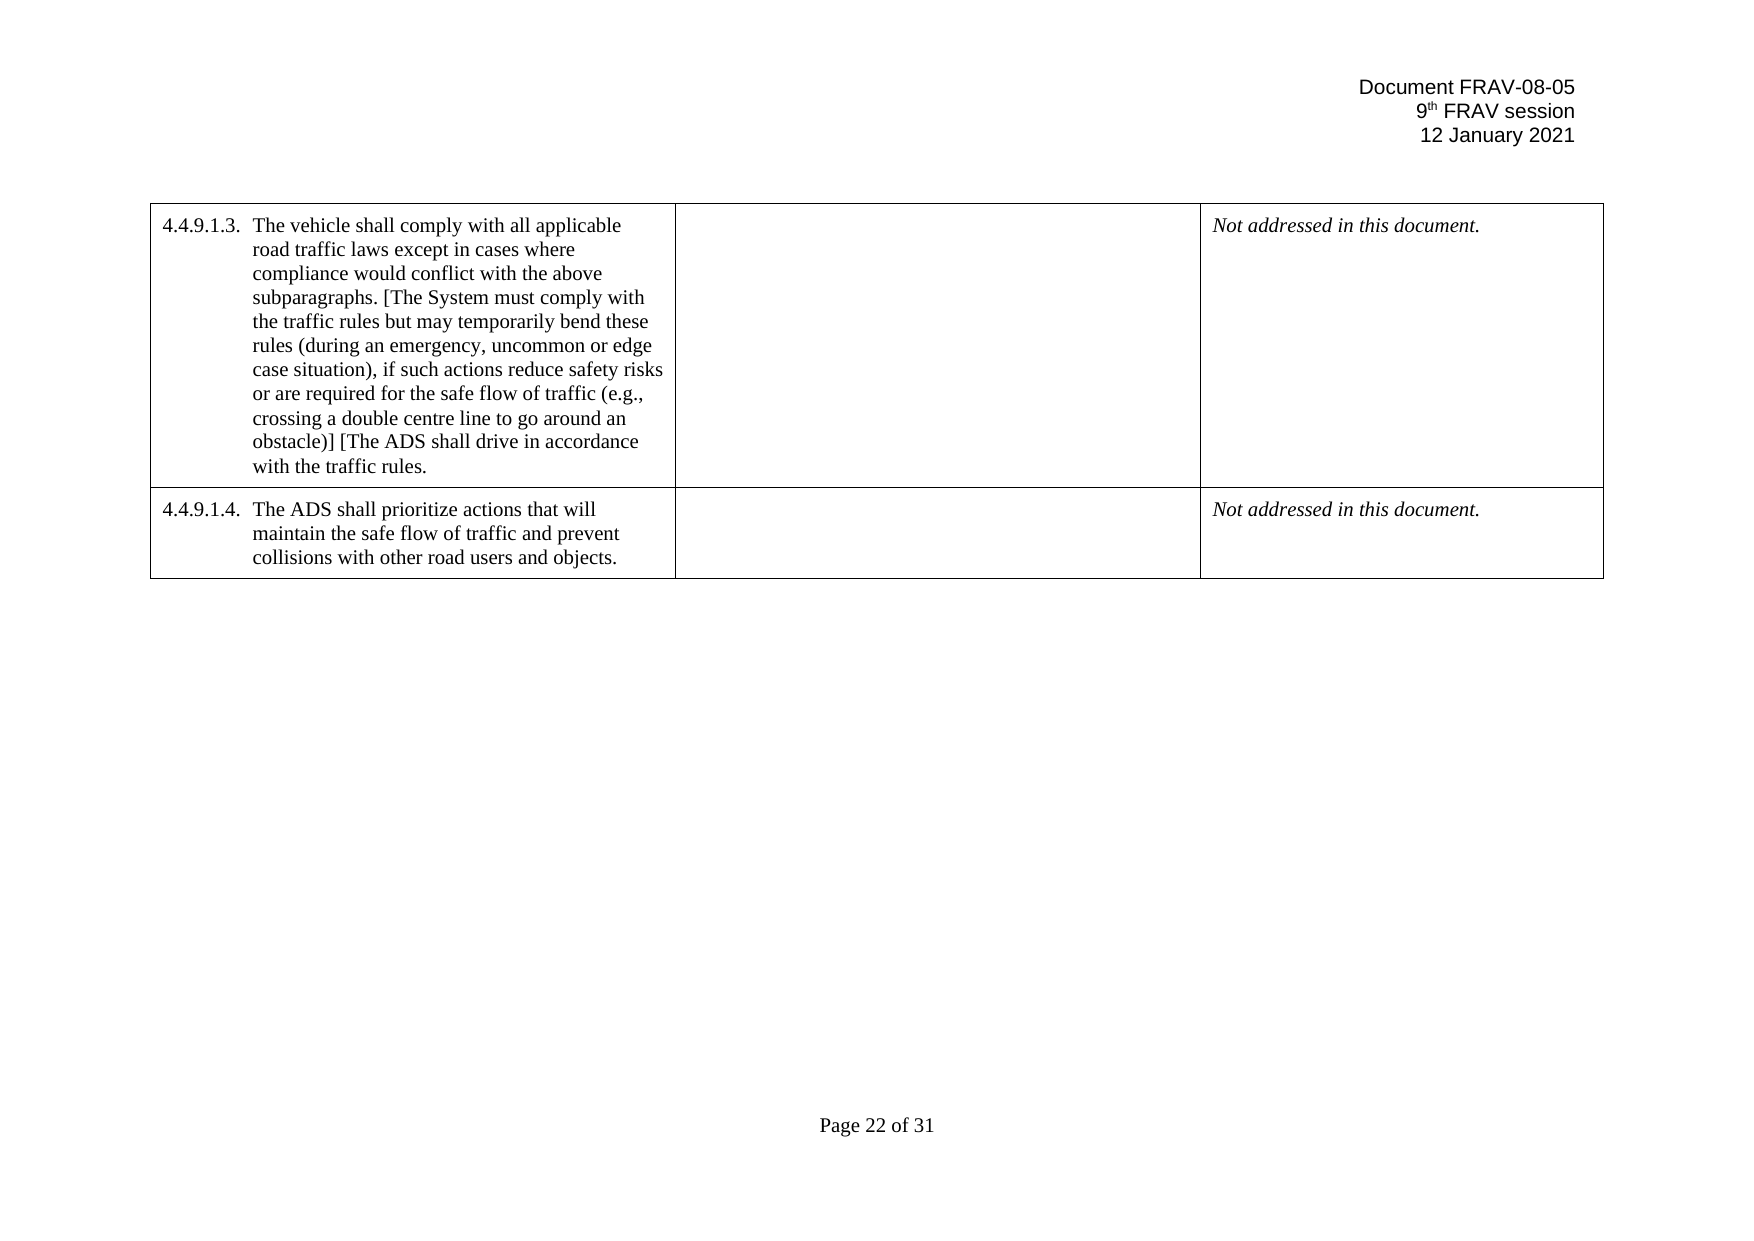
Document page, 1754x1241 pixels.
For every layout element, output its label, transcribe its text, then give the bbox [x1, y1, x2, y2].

table_cell 4.4.9.1.4. The ADS shall prioritize actions that will maintain the safe flow of traffic and prevent collisions with other road users and objects. [151, 488, 675, 578]
table_cell Not addressed in this document. [1201, 488, 1603, 578]
table_header [676, 204, 1200, 487]
table_header Not addressed in this document. [1201, 204, 1603, 487]
table_cell [676, 488, 1200, 578]
table_header 4.4.9.1.3. The vehicle shall comply with all applicable road traffic laws except in cases where compliance would conflict with the above subparagraphs. [The System must comply with the traffic rules but may temporarily bend these rules (during an emergency, uncommon or edge case situation), if such actions reduce safety risks or are required for the safe flow of traffic (e.g., crossing a double centre line to go around an obstacle)] [The ADS shall drive in accordance with the traffic rules. [151, 204, 675, 487]
